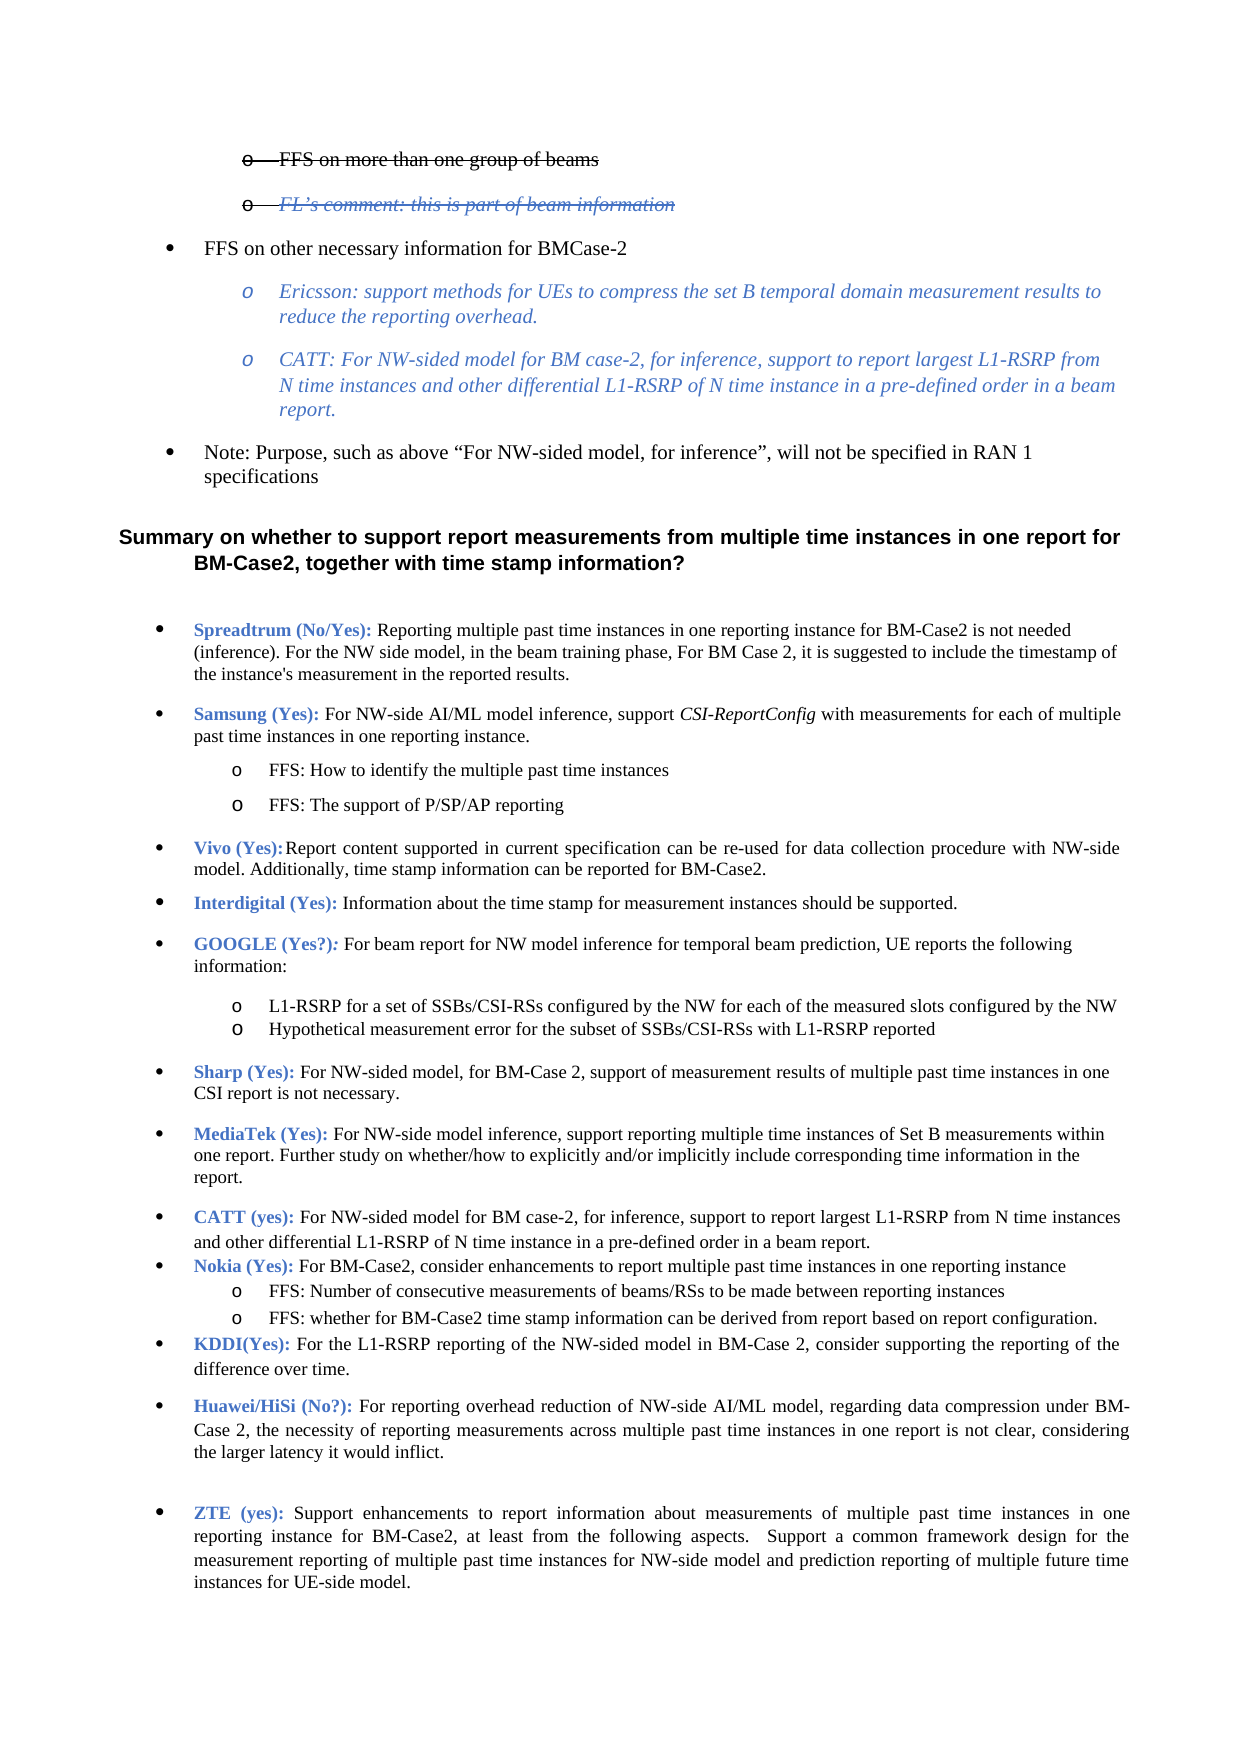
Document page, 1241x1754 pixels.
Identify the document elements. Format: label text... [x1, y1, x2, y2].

list Interdigital (Yes): Information about the time stamp for measurement instances should be supported. [156, 892, 1122, 914]
list KDDI(Yes): For the L1-RSRP reporting of the NW-sided model in BM-Case 2, consider supporting the reporting of the difference over time. [156, 1333, 1122, 1380]
list FFS on more than one group of beams [241, 147, 1122, 173]
list Note: Purpose, such as above “For NW-sided model, for inference”, will not be specified in RAN 1 specifications [166, 440, 1122, 488]
list FFS: whether for BM-Case2 time stamp information can be derived from report based on report configuration. [231, 1307, 1122, 1330]
list CATT: For NW-sided model for BM case-2, for inference, support to report largest L1-RSRP from N time instances and other differential L1-RSRP of N time instance in a pre-defined order in a beam report. [241, 347, 1122, 421]
subtitle Summary on whether to support report measurements from multiple time instances in one report for BM-Case2, together with time stamp information? [118, 524, 1122, 574]
list FL’s comment: this is part of beam information [241, 191, 1122, 217]
list Huawei/HiSi (No?): For reporting overhead reduction of NW-side AI/ML model, regarding data compression under BM-Case 2, the necessity of reporting measurements across multiple past time instances in one report is not clear, considering the larger latency it would inflict. [156, 1395, 1132, 1463]
list FFS: The support of P/SP/AP reporting [231, 794, 1122, 818]
list Samsung (Yes): For NW-side AI/ML model inference, support CSI-ReportConfig with measurements for each of multiple past time instances in one reporting instance. [156, 703, 1122, 746]
list Sharp (Yes): For NW-sided model, for BM-Case 2, support of measurement results of multiple past time instances in one CSI report is not necessary. [156, 1061, 1122, 1104]
list ZTE (yes): Support enhancements to report information about measurements of multiple past time instances in one reporting instance for BM-Case2, at least from the following aspects. Support a common framework design for the measurement reporting of multiple past time instances for NW-side model and prediction reporting of multiple future time instances for UE-side model. [156, 1502, 1132, 1593]
list Ericsson: support methods for UEs to compress the set B temporal domain measurement results to reduce the reporting overhead. [241, 279, 1122, 328]
list Vivo (Yes): Report content supported in current specification can be re-used for data collection procedure with NW-side model. Additionally, time stamp information can be reported for BM-Case2. [156, 837, 1122, 880]
list FFS: How to identify the multiple past time instances [231, 758, 1122, 782]
list FFS: Number of consecutive measurements of beams/RSs to be made between reporting instances [231, 1280, 1122, 1303]
list Nokia (Yes): For BM-Case2, consider enhancements to report multiple past time instances in one reporting instance [156, 1255, 1122, 1277]
list GOOGLE (Yes?): For beam report for NW model inference for temporal beam prediction, UE reports the following information: [156, 933, 1122, 976]
list CATT (yes): For NW-sided model for BM case-2, for inference, support to report largest L1-RSRP from N time instances and other differential L1-RSRP of N time instance in a pre-defined order in a beam report. [156, 1206, 1122, 1252]
list Spreadtrum (No/Yes): Reporting multiple past time instances in one reporting instance for BM-Case2 is not needed (inference). For the NW side model, in the beam training phase, For BM Case 2, it is suggested to include the timestamp of the instance's measurement in the reported results. [156, 619, 1122, 684]
list L1-RSRP for a set of SSBs/CSI-RSs configured by the NW for each of the measured slots configured by the NW [231, 995, 1122, 1018]
list FFS on other necessary information for BMCase-2 [166, 236, 1122, 260]
list MediaTek (Yes): For NW-side model inference, support reporting multiple time instances of Set B measurements within one report. Further study on whether/how to explicitly and/or implicitly include corresponding time information in the report. [156, 1122, 1122, 1187]
list Hypothetical measurement error for the subset of SSBs/CSI-RSs with L1-RSRP reported [231, 1018, 1122, 1042]
